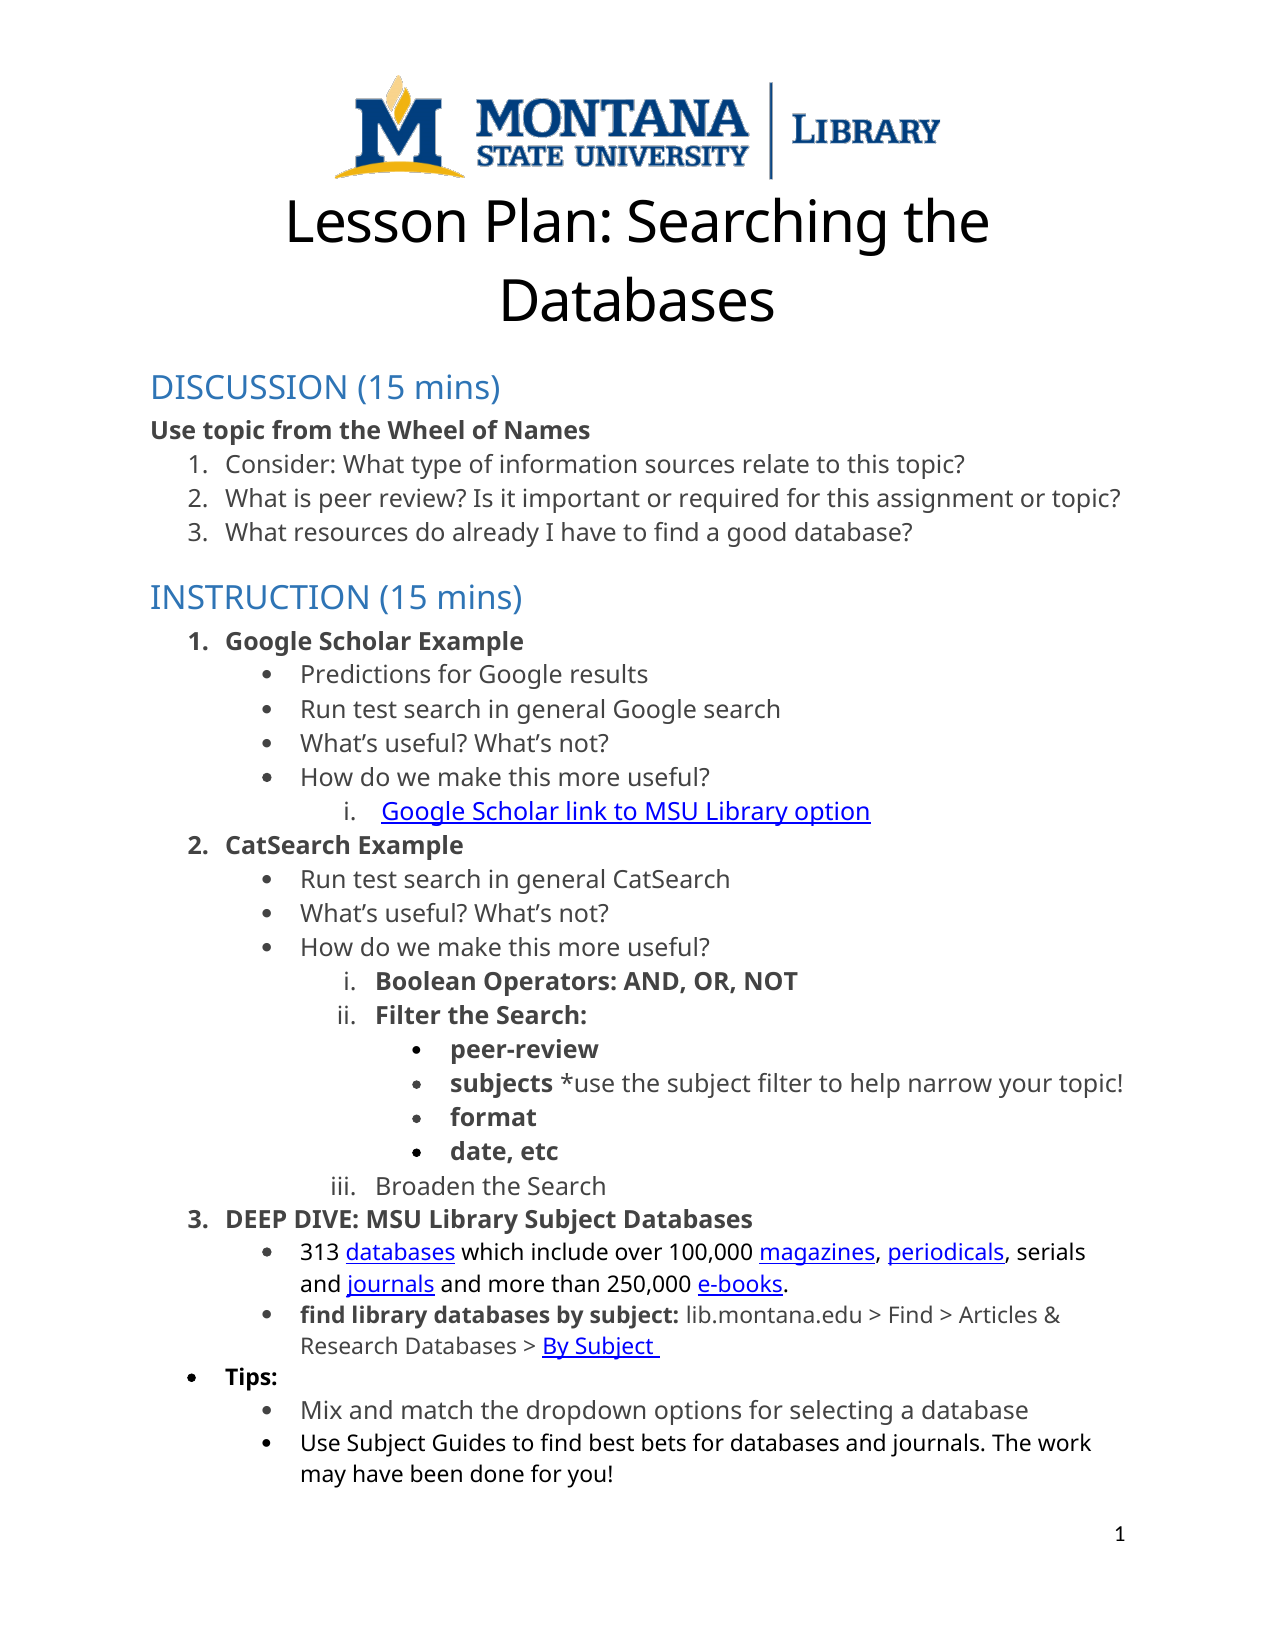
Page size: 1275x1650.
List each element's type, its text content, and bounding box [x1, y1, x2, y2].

list Google Scholar Example [187, 623, 1125, 657]
list 313 databases which include over 100,000 magazines, periodicals, serials and journals and more than 250,000 e-books. [262, 1236, 1125, 1299]
list subjects *use the subject filter to help narrow your topic! [412, 1066, 1125, 1100]
list Consider: What type of information sources relate to this topic? [187, 447, 1125, 481]
list What is peer review? Is it important or required for this assignment or topic? [187, 481, 1125, 515]
list Boolean Operators: AND, OR, NOT [356, 964, 1125, 998]
subtitle DISCUSSION (15 mins) [150, 364, 1125, 409]
list Tips: [187, 1361, 1125, 1392]
list Filter the Search: [356, 998, 1125, 1032]
list Google Scholar link to MSU Library option [356, 793, 1125, 827]
list date, etc [412, 1134, 1125, 1168]
title Lesson Plan: Searching the Databases [150, 180, 1125, 339]
text Use topic from the Wheel of Names [150, 413, 1125, 447]
list find library databases by subject: lib.montana.edu > Find > Articles & Research Databases > By Subject [262, 1299, 1125, 1361]
list What’s useful? What’s not? [262, 725, 1125, 759]
list Run test search in general CatSearch [262, 862, 1125, 896]
list Predictions for Google results [262, 657, 1125, 691]
list format [412, 1100, 1125, 1134]
subtitle INSTRUCTION (15 mins) [150, 574, 1125, 619]
list Use Subject Guides to find best bets for databases and journals. The work may have been done for you! [262, 1427, 1125, 1489]
list Broaden the Search [356, 1168, 1125, 1202]
list Run test search in general Google search [262, 691, 1125, 725]
list What resources do already I have to find a good database? [187, 515, 1125, 549]
list DEEP DIVE: MSU Library Subject Databases [187, 1202, 1125, 1236]
list peer-review [412, 1032, 1125, 1066]
list How do we make this more useful? [262, 759, 1125, 793]
list CatSearch Example [187, 827, 1125, 862]
picture [334, 75, 941, 180]
list Mix and match the dropdown options for selecting a database [262, 1392, 1125, 1427]
list What’s useful? What’s not? [262, 896, 1125, 930]
list How do we make this more useful? [262, 930, 1125, 964]
